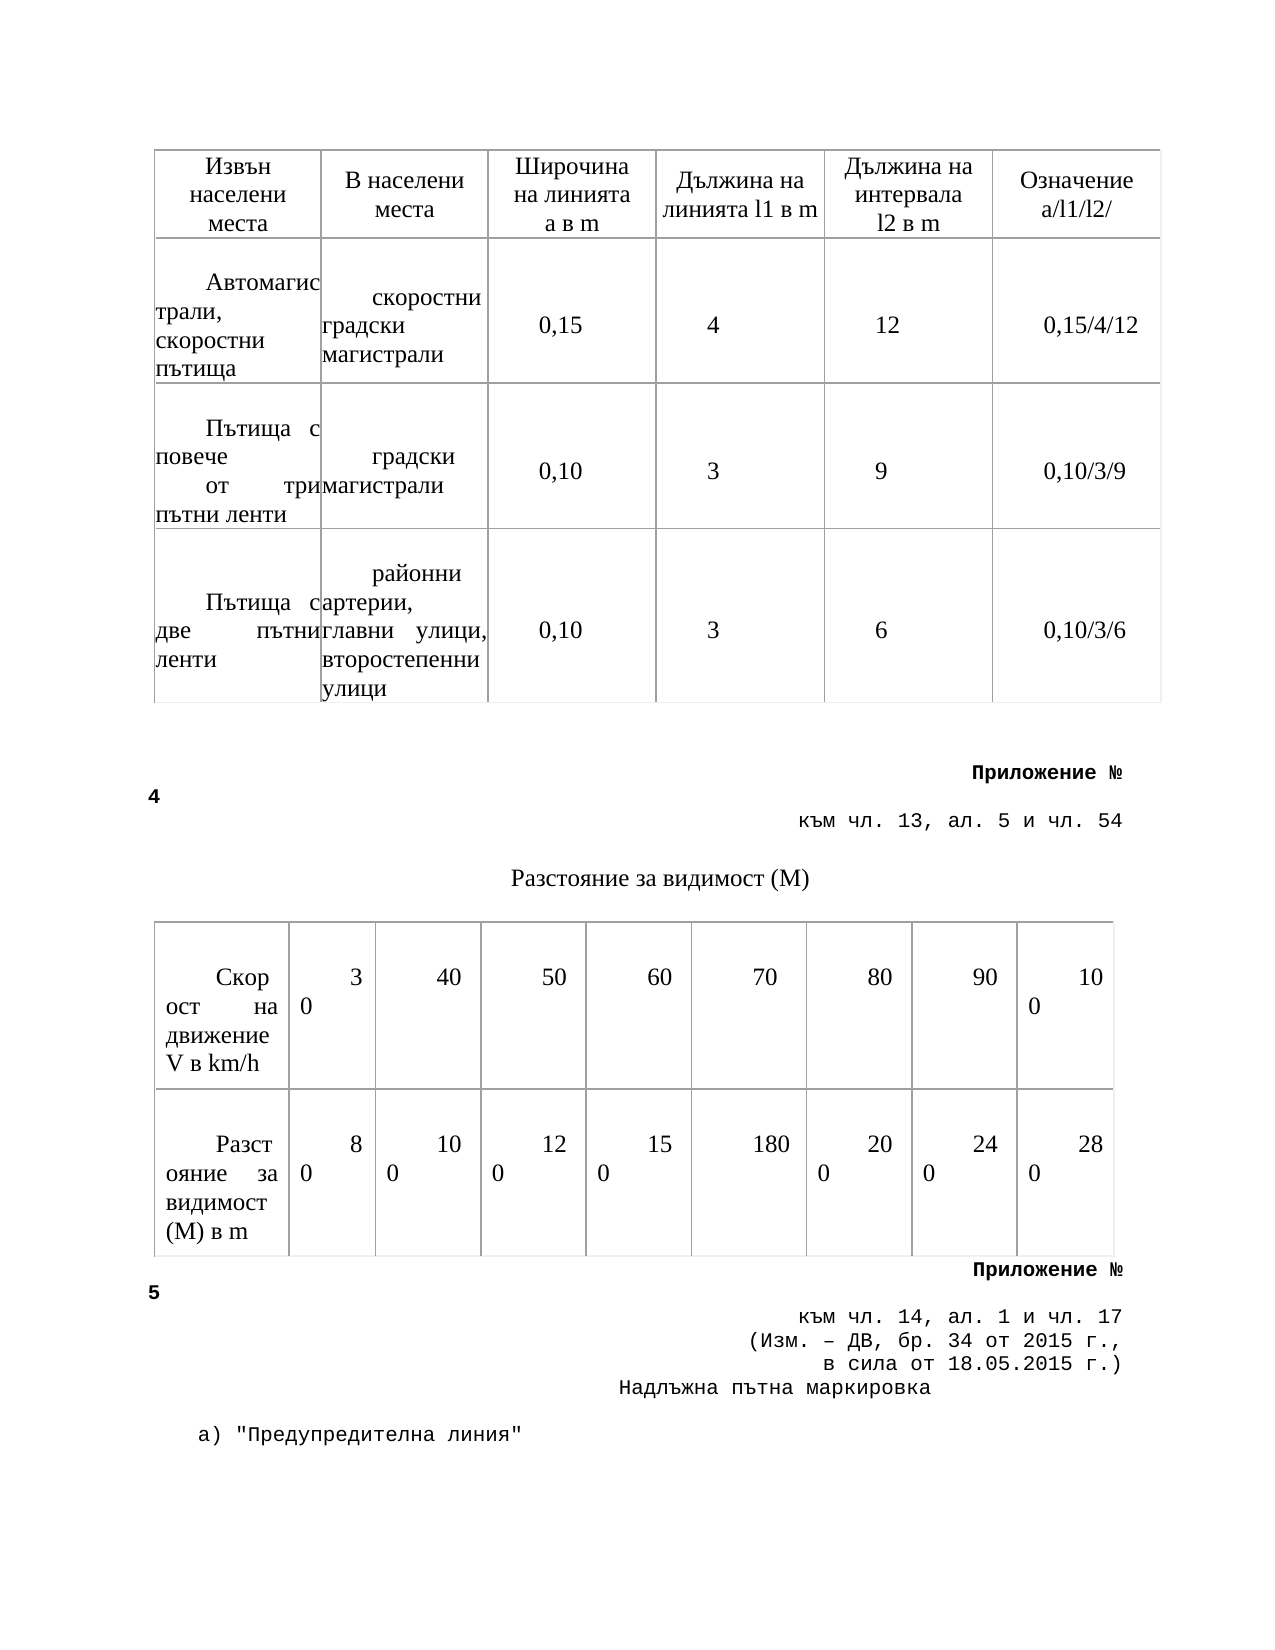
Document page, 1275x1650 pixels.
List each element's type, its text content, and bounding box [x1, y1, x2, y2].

text Приложение № 5 [148, 1259, 1127, 1306]
text а) "Предупредителна линия" [148, 1424, 1127, 1448]
text в сила от 18.05.2015 г.) [148, 1353, 1127, 1377]
text към чл. 14, ал. 1 и чл. 17 [148, 1306, 1127, 1329]
table_header Разстояние за видимост (М) [152, 833, 1168, 1259]
text Приложение № 4 [148, 762, 1127, 809]
text към чл. 13, ал. 5 и чл. 54 [148, 809, 1127, 833]
text (Изм. – ДВ, бр. 34 от 2015 г., [148, 1329, 1127, 1353]
table_header [152, 148, 1168, 762]
text Надлъжна пътна маркировка [148, 1377, 1127, 1401]
